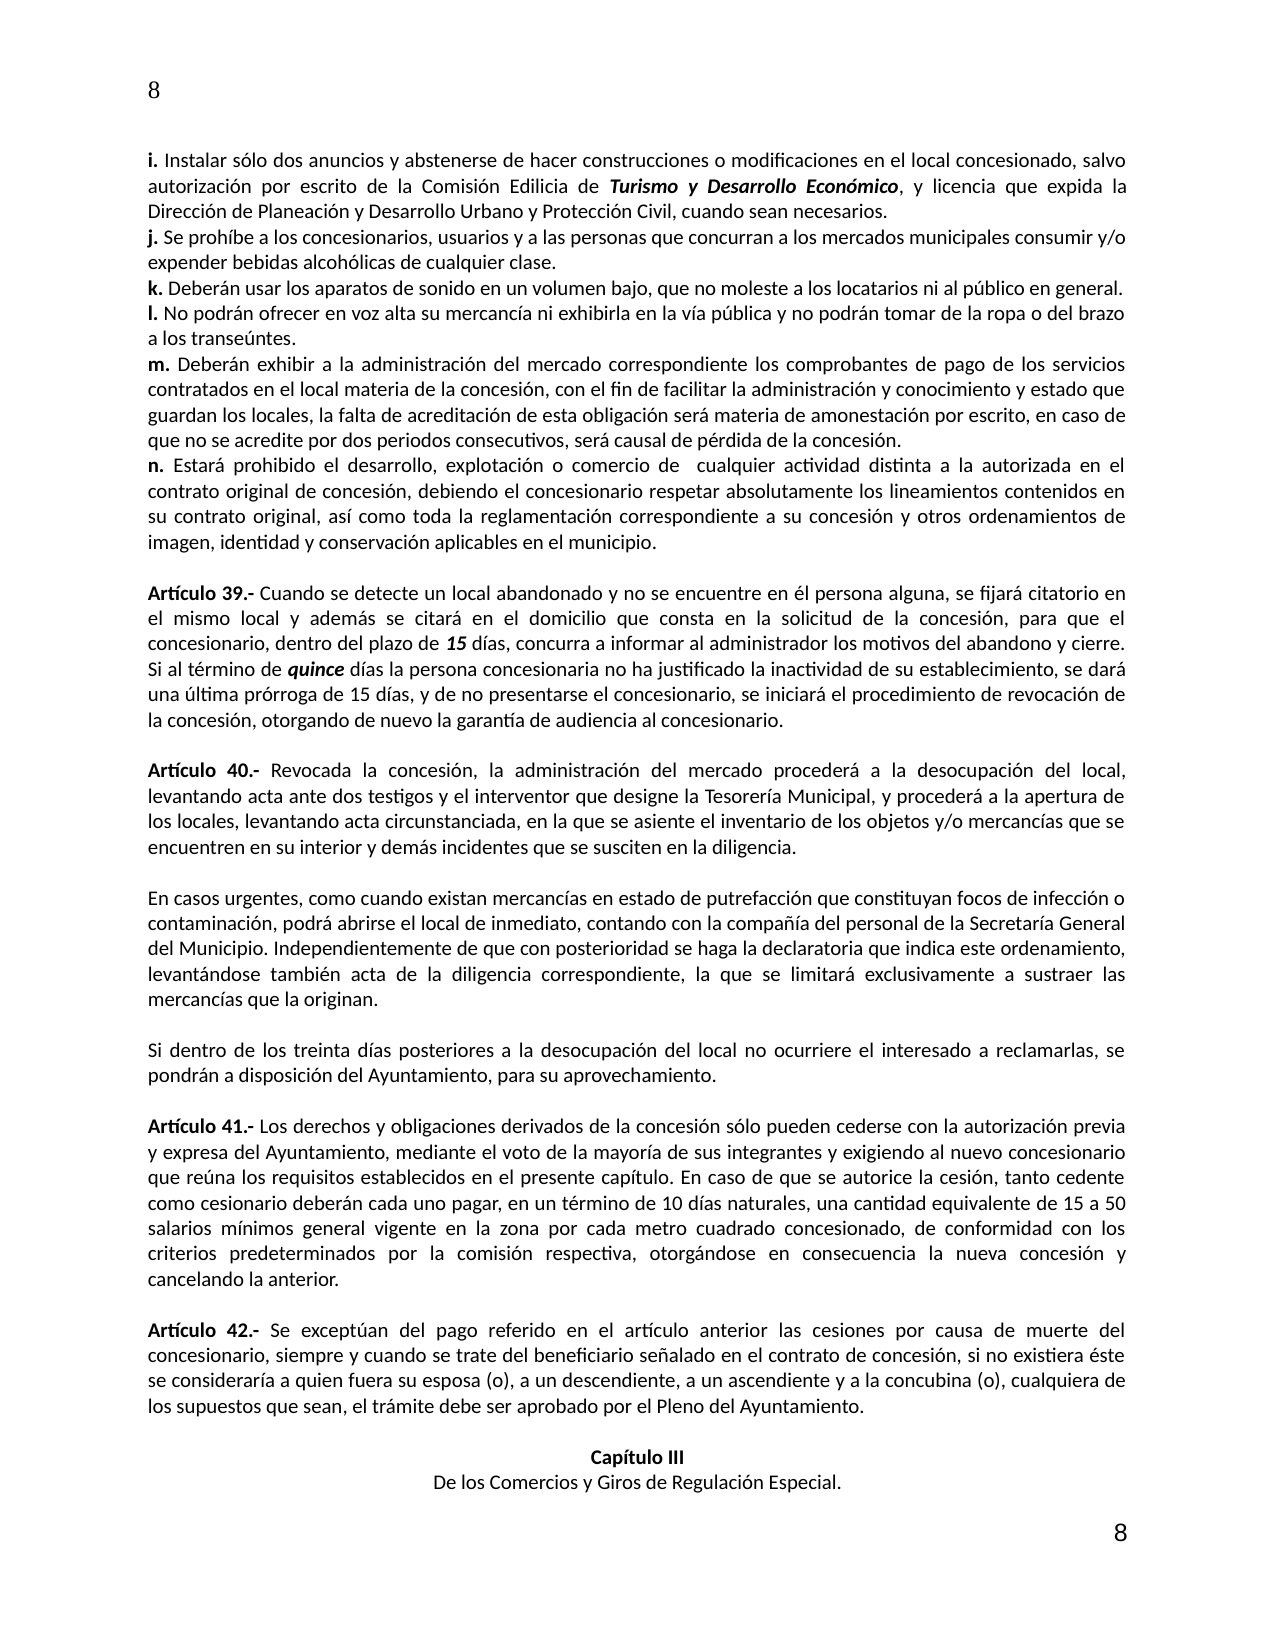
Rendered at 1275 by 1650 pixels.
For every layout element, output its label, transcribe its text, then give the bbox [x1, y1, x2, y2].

text Artículo 42.- Se exceptúan del pago referido en el artículo anterior las cesiones por causa de muerte del concesionario, siempre y cuando se trate del beneficiario señalado en el contrato de concesión, si no existiera éste se consideraría a quien fuera su esposa (o), a un descendiente, a un ascendiente y a la concubina (o), cualquiera de los supuestos que sean, el trámite debe ser aprobado por el Pleno del Ayuntamiento. [148, 1317, 1127, 1418]
text k. Deberán usar los aparatos de sonido en un volumen bajo, que no moleste a los locatarios ni al público en general. [148, 275, 1127, 300]
text De los Comercios y Giros de Regulación Especial. [148, 1469, 1127, 1495]
text l. No podrán ofrecer en voz alta su mercancía ni exhibirla en la vía pública y no podrán tomar de la ropa o del brazo a los transeúntes. [148, 300, 1127, 351]
text Artículo 40.- Revocada la concesión, la administración del mercado procederá a la desocupación del local, levantando acta ante dos testigos y el interventor que designe la Tesorería Municipal, y procederá a la apertura de los locales, levantando acta circunstanciada, en la que se asiente el inventario de los objetos y/o mercancías que se encuentren en su interior y demás incidentes que se susciten en la diligencia. [148, 758, 1127, 859]
text m. Deberán exhibir a la administración del mercado correspondiente los comprobantes de pago de los servicios contratados en el local materia de la concesión, con el fin de facilitar la administración y conocimiento y estado que guardan los locales, la falta de acreditación de esta obligación será materia de amonestación por escrito, en caso de que no se acredite por dos periodos consecutivos, será causal de pérdida de la concesión. [148, 351, 1127, 453]
text En casos urgentes, como cuando existan mercancías en estado de putrefacción que constituyan focos de infección o contaminación, podrá abrirse el local de inmediato, contando con la compañía del personal de la Secretaría General del Municipio. Independientemente de que con posterioridad se haga la declaratoria que indica este ordenamiento, levantándose también acta de la diligencia correspondiente, la que se limitará exclusivamente a sustraer las mercancías que la originan. [148, 885, 1127, 1012]
text Artículo 39.- Cuando se detecte un local abandonado y no se encuentre en él persona alguna, se fijará citatorio en el mismo local y además se citará en el domicilio que consta en la solicitud de la concesión, para que el concesionario, dentro del plazo de 15 días, concurra a informar al administrador los motivos del abandono y cierre. Si al término de quince días la persona concesionaria no ha justificado la inactividad de su establecimiento, se dará una última prórroga de 15 días, y de no presentarse el concesionario, se iniciará el procedimiento de revocación de la concesión, otorgando de nuevo la garantía de audiencia al concesionario. [148, 580, 1127, 732]
text Si dentro de los treinta días posteriores a la desocupación del local no ocurriere el interesado a reclamarlas, se pondrán a disposición del Ayuntamiento, para su aprovechamiento. [148, 1037, 1127, 1088]
text i. Instalar sólo dos anuncios y abstenerse de hacer construcciones o modificaciones en el local concesionado, salvo autorización por escrito de la Comisión Edilicia de Turismo y Desarrollo Económico, y licencia que expida la Dirección de Planeación y Desarrollo Urbano y Protección Civil, cuando sean necesarios. [148, 148, 1127, 224]
text n. Estará prohibido el desarrollo, explotación o comercio de cualquier actividad distinta a la autorizada en el contrato original de concesión, debiendo el concesionario respetar absolutamente los lineamientos contenidos en su contrato original, así como toda la reglamentación correspondiente a su concesión y otros ordenamientos de imagen, identidad y conservación aplicables en el municipio. [148, 453, 1127, 554]
text Artículo 41.- Los derechos y obligaciones derivados de la concesión sólo pueden cederse con la autorización previa y expresa del Ayuntamiento, mediante el voto de la mayoría de sus integrantes y exigiendo al nuevo concesionario que reúna los requisitos establecidos en el presente capítulo. En caso de que se autorice la cesión, tanto cedente como cesionario deberán cada uno pagar, en un término de 10 días naturales, una cantidad equivalente de 15 a 50 salarios mínimos general vigente en la zona por cada metro cuadrado concesionado, de conformidad con los criterios predeterminados por la comisión respectiva, otorgándose en consecuencia la nueva concesión y cancelando la anterior. [148, 1113, 1127, 1291]
text Capítulo III [148, 1444, 1127, 1469]
text j. Se prohíbe a los concesionarios, usuarios y a las personas que concurran a los mercados municipales consumir y/o expender bebidas alcohólicas de cualquier clase. [148, 224, 1127, 275]
